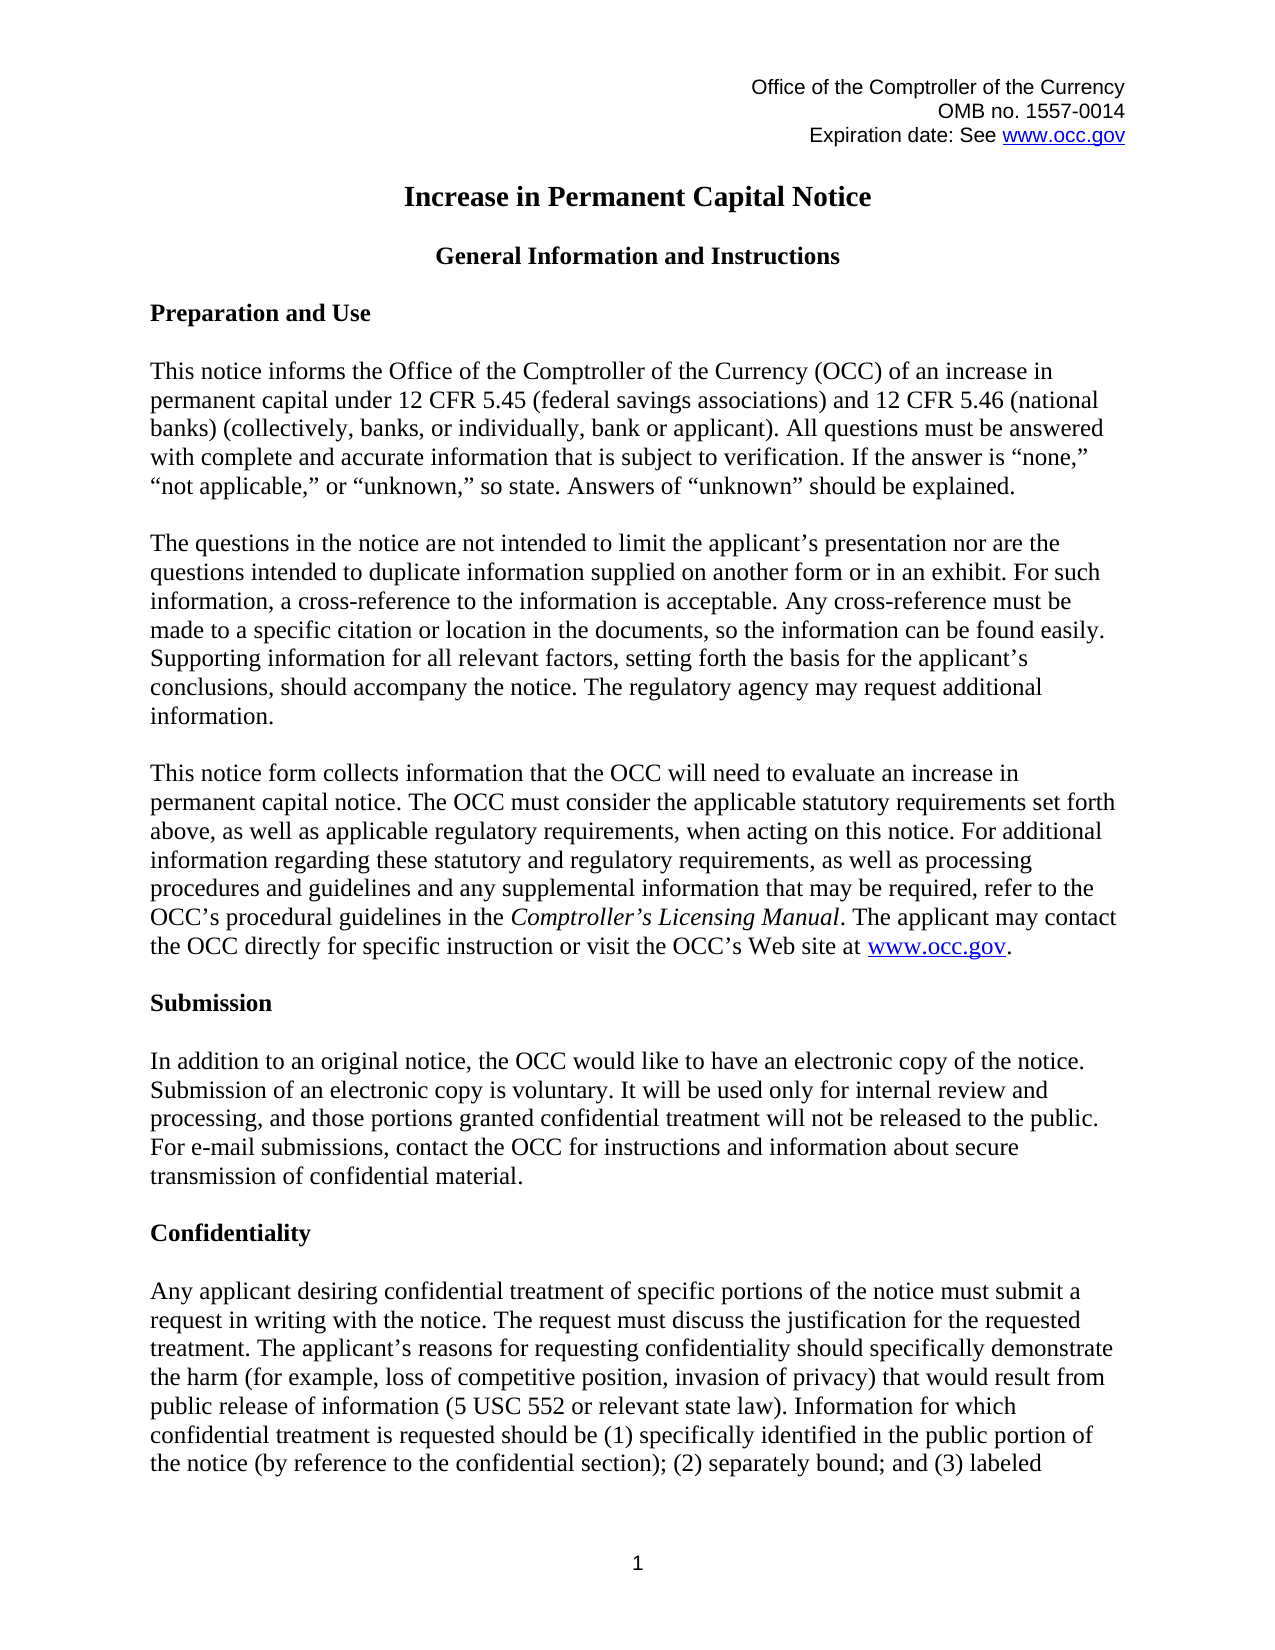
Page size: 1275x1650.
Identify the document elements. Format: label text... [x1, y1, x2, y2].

text Submission [150, 988, 1125, 1017]
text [150, 1276, 1125, 1477]
text General Information and Instructions [150, 241, 1125, 270]
text The questions in the notice are not intended to limit the applicant’s presentation nor are the questions intended to duplicate information supplied on another form or in an exhibit. For such information, a cross-reference to the information is acceptable. Any cross-reference must be made to a specific citation or location in the documents, so the information can be found easily. Supporting information for all relevant factors, setting forth the basis for the applicant’s conclusions, should accompany the notice. The regulatory agency may request additional information. [150, 528, 1125, 730]
text Preparation and Use [150, 298, 1125, 327]
text Confidentiality [150, 1218, 1125, 1247]
text This notice form collects information that the OCC will need to evaluate an increase in permanent capital notice. The OCC must consider the applicable statutory requirements set forth above, as well as applicable regulatory requirements, when acting on this notice. For additional information regarding these statutory and regulatory requirements, as well as processing procedures and guidelines and any supplemental information that may be required, refer to the OCC’s procedural guidelines in the Comptroller’s Licensing Manual. The applicant may contact the OCC directly for specific instruction or visit the OCC’s Web site at www.occ.gov. [150, 758, 1125, 960]
subtitle Increase in Permanent Capital Notice [150, 179, 1125, 212]
text In addition to an original notice, the OCC would like to have an electronic copy of the notice. Submission of an electronic copy is voluntary. It will be used only for internal review and processing, and those portions granted confidential treatment will not be released to the public. For e-mail submissions, contact the OCC for instructions and information about secure transmission of confidential material. [150, 1046, 1125, 1190]
text This notice informs the Office of the Comptroller of the Currency (OCC) of an increase in permanent capital under 12 CFR 5.45 (federal savings associations) and 12 CFR 5.46 (national banks) (collectively, banks, or individually, bank or applicant). All questions must be answered with complete and accurate information that is subject to verification. If the answer is “none,” “not applicable,” or “unknown,” so state. Answers of “unknown” should be explained. [150, 356, 1125, 500]
